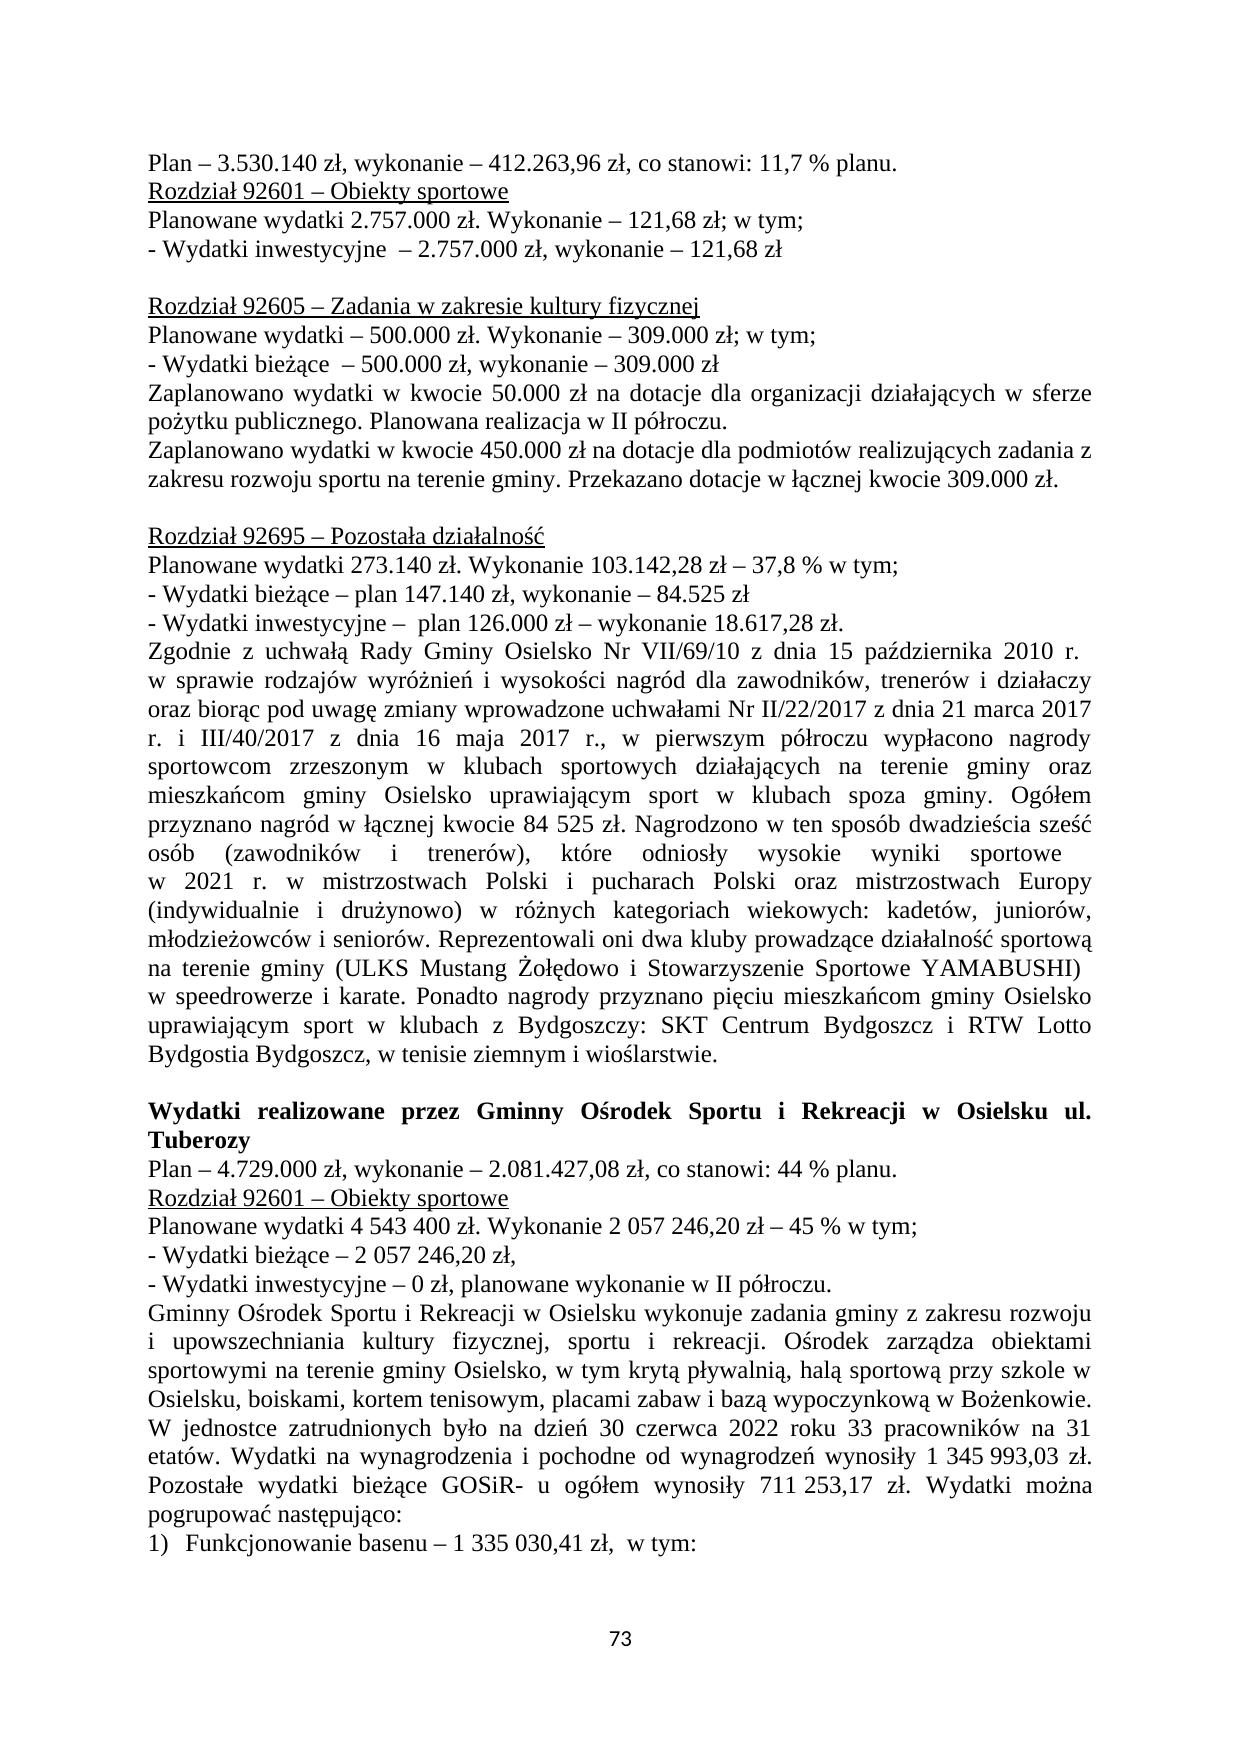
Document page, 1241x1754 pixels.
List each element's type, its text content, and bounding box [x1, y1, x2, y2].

text Zaplanowano wydatki w kwocie 450.000 zł na dotacje dla podmiotów realizujących zadania z zakresu rozwoju sportu na terenie gminy. Przekazano dotacje w łącznej kwocie 309.000 zł. [148, 435, 1093, 493]
text - Wydatki inwestycyjne – 0 zł, planowane wykonanie w II półroczu. [148, 1269, 1093, 1298]
text Planowane wydatki – 500.000 zł. Wykonanie – 309.000 zł; w tym; [148, 320, 1093, 349]
text Zaplanowano wydatki w kwocie 50.000 zł na dotacje dla organizacji działających w sferze pożytku publicznego. Planowana realizacja w II półroczu. [148, 378, 1093, 435]
text Plan – 4.729.000 zł, wykonanie – 2.081.427,08 zł, co stanowi: 44 % planu. [148, 1154, 1093, 1183]
text Planowane wydatki 273.140 zł. Wykonanie 103.142,28 zł – 37,8 % w tym; [148, 550, 1093, 579]
text - Wydatki bieżące – 500.000 zł, wykonanie – 309.000 zł [148, 349, 1093, 378]
text Planowane wydatki 2.757.000 zł. Wykonanie – 121,68 zł; w tym; [148, 205, 1093, 234]
text Zgodnie z uchwałą Rady Gminy Osielsko Nr VII/69/10 z dnia 15 października 2010 r. w sprawie rodzajów wyróżnień i wysokości nagród dla zawodników, trenerów i działaczy oraz biorąc pod uwagę zmiany wprowadzone uchwałami Nr II/22/2017 z dnia 21 marca 2017 r. i III/40/2017 z dnia 16 maja 2017 r., w pierwszym półroczu wypłacono nagrody sportowcom zrzeszonym w klubach sportowych działających na terenie gminy oraz mieszkańcom gminy Osielsko uprawiającym sport w klubach spoza gminy. Ogółem przyznano nagród w łącznej kwocie 84 525 zł. Nagrodzono w ten sposób dwadzieścia sześć osób (zawodników i trenerów), które odniosły wysokie wyniki sportowe w 2021 r. w mistrzostwach Polski i pucharach Polski oraz mistrzostwach Europy (indywidualnie i drużynowo) w różnych kategoriach wiekowych: kadetów, juniorów, młodzieżowców i seniorów. Reprezentowali oni dwa kluby prowadzące działalność sportową na terenie gminy (ULKS Mustang Żołędowo i Stowarzyszenie Sportowe YAMABUSHI) w speedrowerze i karate. Ponadto nagrody przyznano pięciu mieszkańcom gminy Osielsko uprawiającym sport w klubach z Bydgoszczy: SKT Centrum Bydgoszcz i RTW Lotto Bydgostia Bydgoszcz, w tenisie ziemnym i wioślarstwie. [148, 636, 1093, 1068]
text Rozdział 92601 – Obiekty sportowe [148, 1183, 1093, 1211]
text Gminny Ośrodek Sportu i Rekreacji w Osielsku wykonuje zadania gminy z zakresu rozwoju i upowszechniania kultury fizycznej, sportu i rekreacji. Ośrodek zarządza obiektami sportowymi na terenie gminy Osielsko, w tym krytą pływalnią, halą sportową przy szkole w Osielsku, boiskami, kortem tenisowym, placami zabaw i bazą wypoczynkową w Bożenkowie. W jednostce zatrudnionych było na dzień 30 czerwca 2022 roku 33 pracowników na 31 etatów. Wydatki na wynagrodzenia i pochodne od wynagrodzeń wynosiły 1 345 993,03 zł. Pozostałe wydatki bieżące GOSiR- u ogółem wynosiły 711 253,17 zł. Wydatki można pogrupować następująco: [148, 1298, 1093, 1528]
list Funkcjonowanie basenu – 1 335 030,41 zł, w tym: [148, 1528, 1093, 1556]
text - Wydatki bieżące – 2 057 246,20 zł, [148, 1240, 1093, 1269]
text Wydatki realizowane przez Gminny Ośrodek Sportu i Rekreacji w Osielsku ul. Tuberozy [148, 1096, 1093, 1154]
text - Wydatki bieżące – plan 147.140 zł, wykonanie – 84.525 zł [148, 579, 1093, 608]
text Planowane wydatki 4 543 400 zł. Wykonanie 2 057 246,20 zł – 45 % w tym; [148, 1211, 1093, 1240]
text - Wydatki inwestycyjne – plan 126.000 zł – wykonanie 18.617,28 zł. [148, 608, 1093, 636]
text - Wydatki inwestycyjne – 2.757.000 zł, wykonanie – 121,68 zł [148, 234, 1093, 263]
text Rozdział 92695 – Pozostała działalność [148, 521, 1093, 550]
text Plan – 3.530.140 zł, wykonanie – 412.263,96 zł, co stanowi: 11,7 % planu. [148, 148, 1093, 176]
text Rozdział 92605 – Zadania w zakresie kultury fizycznej [148, 291, 1093, 320]
text Rozdział 92601 – Obiekty sportowe [148, 176, 1093, 205]
